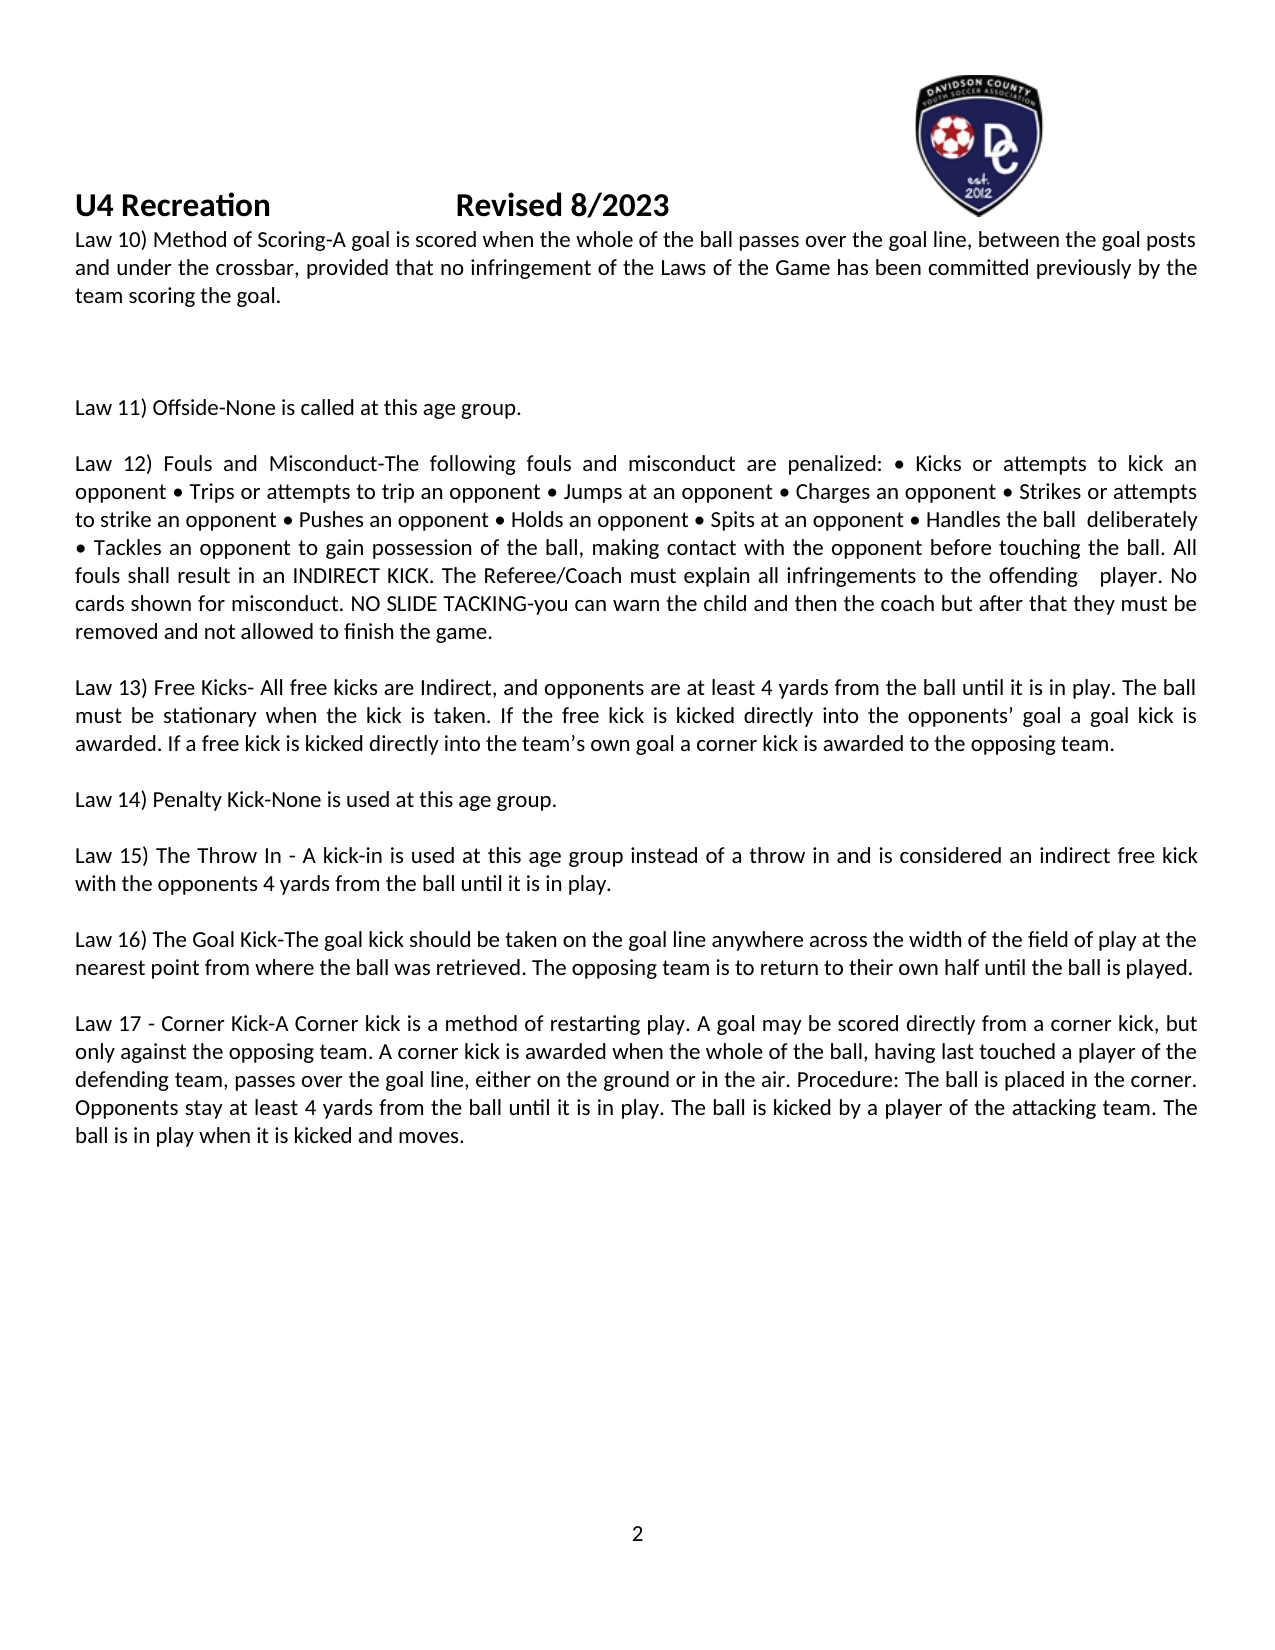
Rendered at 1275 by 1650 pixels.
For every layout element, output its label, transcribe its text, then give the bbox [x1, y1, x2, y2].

text Law 14) Penalty Kick-None is used at this age group. [75, 785, 1200, 813]
picture [915, 75, 1050, 217]
text Law 13) Free Kicks- All free kicks are Indirect, and opponents are at least 4 yards from the ball until it is in play. The ball must be stationary when the kick is taken. If the free kick is kicked directly into the opponents’ goal a goal kick is awarded. If a free kick is kicked directly into the team’s own goal a corner kick is awarded to the opposing team. [75, 673, 1200, 757]
text Law 10) Method of Scoring-A goal is scored when the whole of the ball passes over the goal line, between the goal posts and under the crossbar, provided that no infringement of the Laws of the Game has been committed previously by the team scoring the goal. [75, 225, 1200, 309]
text Law 16) The Goal Kick-The goal kick should be taken on the goal line anywhere across the width of the field of play at the nearest point from where the ball was retrieved. The opposing team is to return to their own half until the ball is played. [75, 925, 1200, 981]
text Law 12) Fouls and Misconduct-The following fouls and misconduct are penalized: • Kicks or attempts to kick an opponent • Trips or attempts to trip an opponent • Jumps at an opponent • Charges an opponent • Strikes or attempts to strike an opponent • Pushes an opponent • Holds an opponent • Spits at an opponent • Handles the ball deliberately • Tackles an opponent to gain possession of the ball, making contact with the opponent before touching the ball. All fouls shall result in an INDIRECT KICK. The Referee/Coach must explain all infringements to the offending player. No cards shown for misconduct. NO SLIDE TACKING-you can warn the child and then the coach but after that they must be removed and not allowed to finish the game. [75, 449, 1200, 645]
text Law 11) Offside-None is called at this age group. [75, 393, 1200, 421]
text Law 17 - Corner Kick-A Corner kick is a method of restarting play. A goal may be scored directly from a corner kick, but only against the opposing team. A corner kick is awarded when the whole of the ball, having last touched a player of the defending team, passes over the goal line, either on the ground or in the air. Procedure: The ball is placed in the corner. Opponents stay at least 4 yards from the ball until it is in play. The ball is kicked by a player of the attacking team. The ball is in play when it is kicked and moves. [75, 1009, 1200, 1149]
text Law 15) The Throw In - A kick-in is used at this age group instead of a throw in and is considered an indirect free kick with the opponents 4 yards from the ball until it is in play. [75, 841, 1200, 897]
